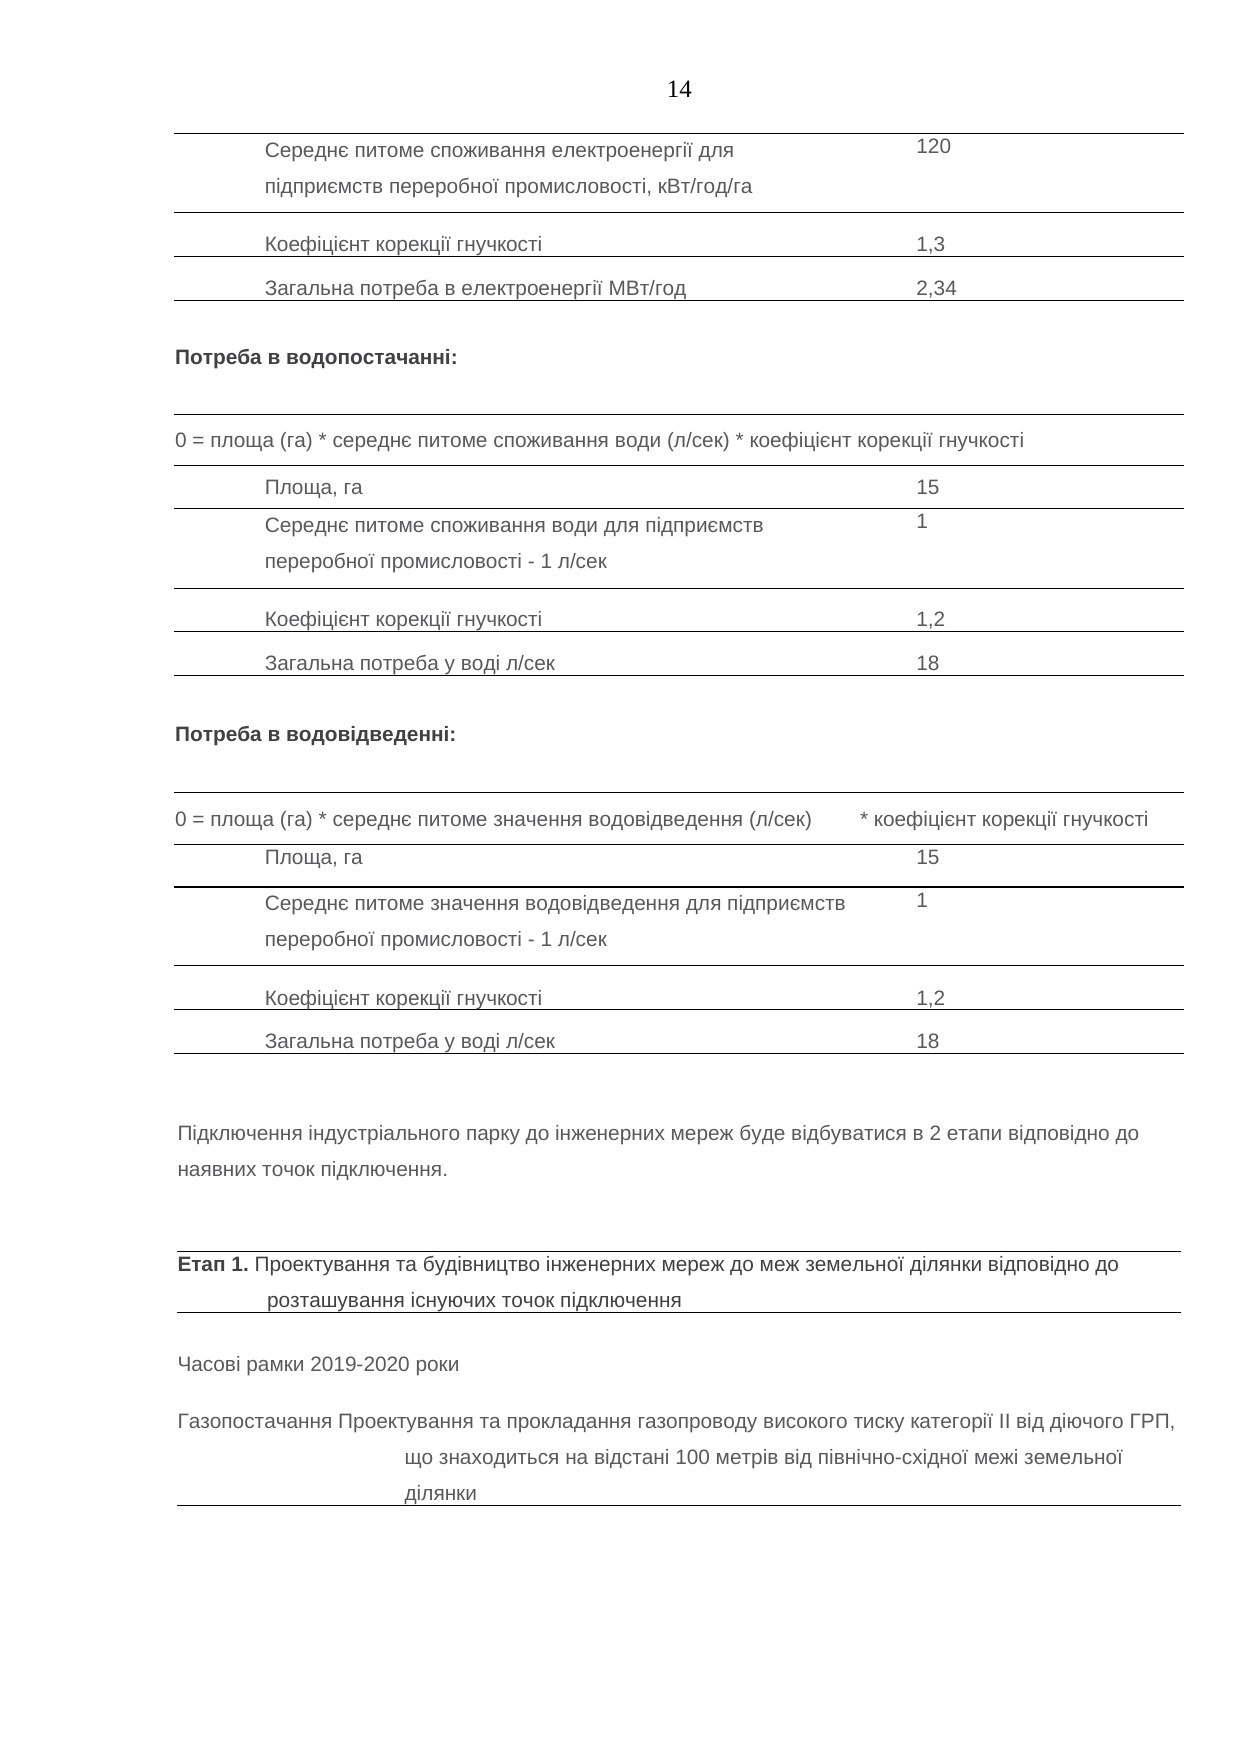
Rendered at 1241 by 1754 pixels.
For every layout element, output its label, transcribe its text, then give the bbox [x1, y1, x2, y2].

text Газопостачання Проектування та прокладання газопроводу високого тиску категорії II від діючого ГРП, що знаходиться на відстані 100 метрів від північно-східної межі земельної ділянки [177, 1409, 1181, 1505]
table_cell 15 [859, 845, 1184, 886]
table_cell Коефіцієнт корекції гнучкості [174, 589, 859, 631]
table_cell 1,2 [859, 966, 1184, 1009]
table_cell 1 [859, 509, 1184, 587]
table_header 120 [859, 134, 1184, 212]
table_cell * коефіцієнт корекції гнучкості [859, 793, 1184, 844]
table_header Середнє питоме споживання електроенергії для підприємств переробної промисловості, кВт/год/га [174, 134, 859, 212]
table_cell Загальна потреба в електроенергії МВт/год [174, 257, 859, 299]
table_cell 1,3 [859, 213, 1184, 256]
table_cell Площа, га [174, 466, 859, 508]
text Підключення індустріального парку до інженерних мереж буде відбуватися в 2 етапи відповідно до наявних точок підключення. [177, 1121, 1181, 1181]
table_cell 2,34 [859, 257, 1184, 299]
table_cell Площа, га [174, 845, 859, 886]
table_cell 1,2 [859, 589, 1184, 631]
table_cell 15 [859, 466, 1184, 508]
table_cell Загальна потреба у воді л/сек [174, 632, 859, 675]
table_cell 1 [859, 888, 1184, 965]
table_cell Середнє питоме значення водовідведення для підприємств переробної промисловості - 1 л/сек [174, 888, 859, 965]
table_cell 0 = площа (га) * середнє питоме значення водовідведення (л/сек) [174, 793, 859, 844]
table_cell 18 [859, 632, 1184, 675]
table_cell Коефіцієнт корекції гнучкості [174, 213, 859, 256]
table_cell Потреба в водопостачанні: [174, 301, 1184, 413]
table_cell Потреба в водовідведенні: [174, 676, 1184, 792]
text Етап 1. Проектування та будівництво інженерних мереж до меж земельної ділянки відповідно до розташування існуючих точок підключення [177, 1252, 1181, 1312]
table_cell Середнє питоме споживання води для підприємств переробної промисловості - 1 л/сек [174, 509, 859, 587]
text Часові рамки 2019-2020 роки [177, 1352, 1181, 1376]
table_cell 18 [859, 1010, 1184, 1053]
table_cell Коефіцієнт корекції гнучкості [174, 966, 859, 1009]
table_cell 0 = площа (га) * середнє питоме споживання води (л/сек) * коефіцієнт корекції гнучкості [174, 415, 1184, 465]
table_cell Загальна потреба у воді л/сек [174, 1010, 859, 1053]
